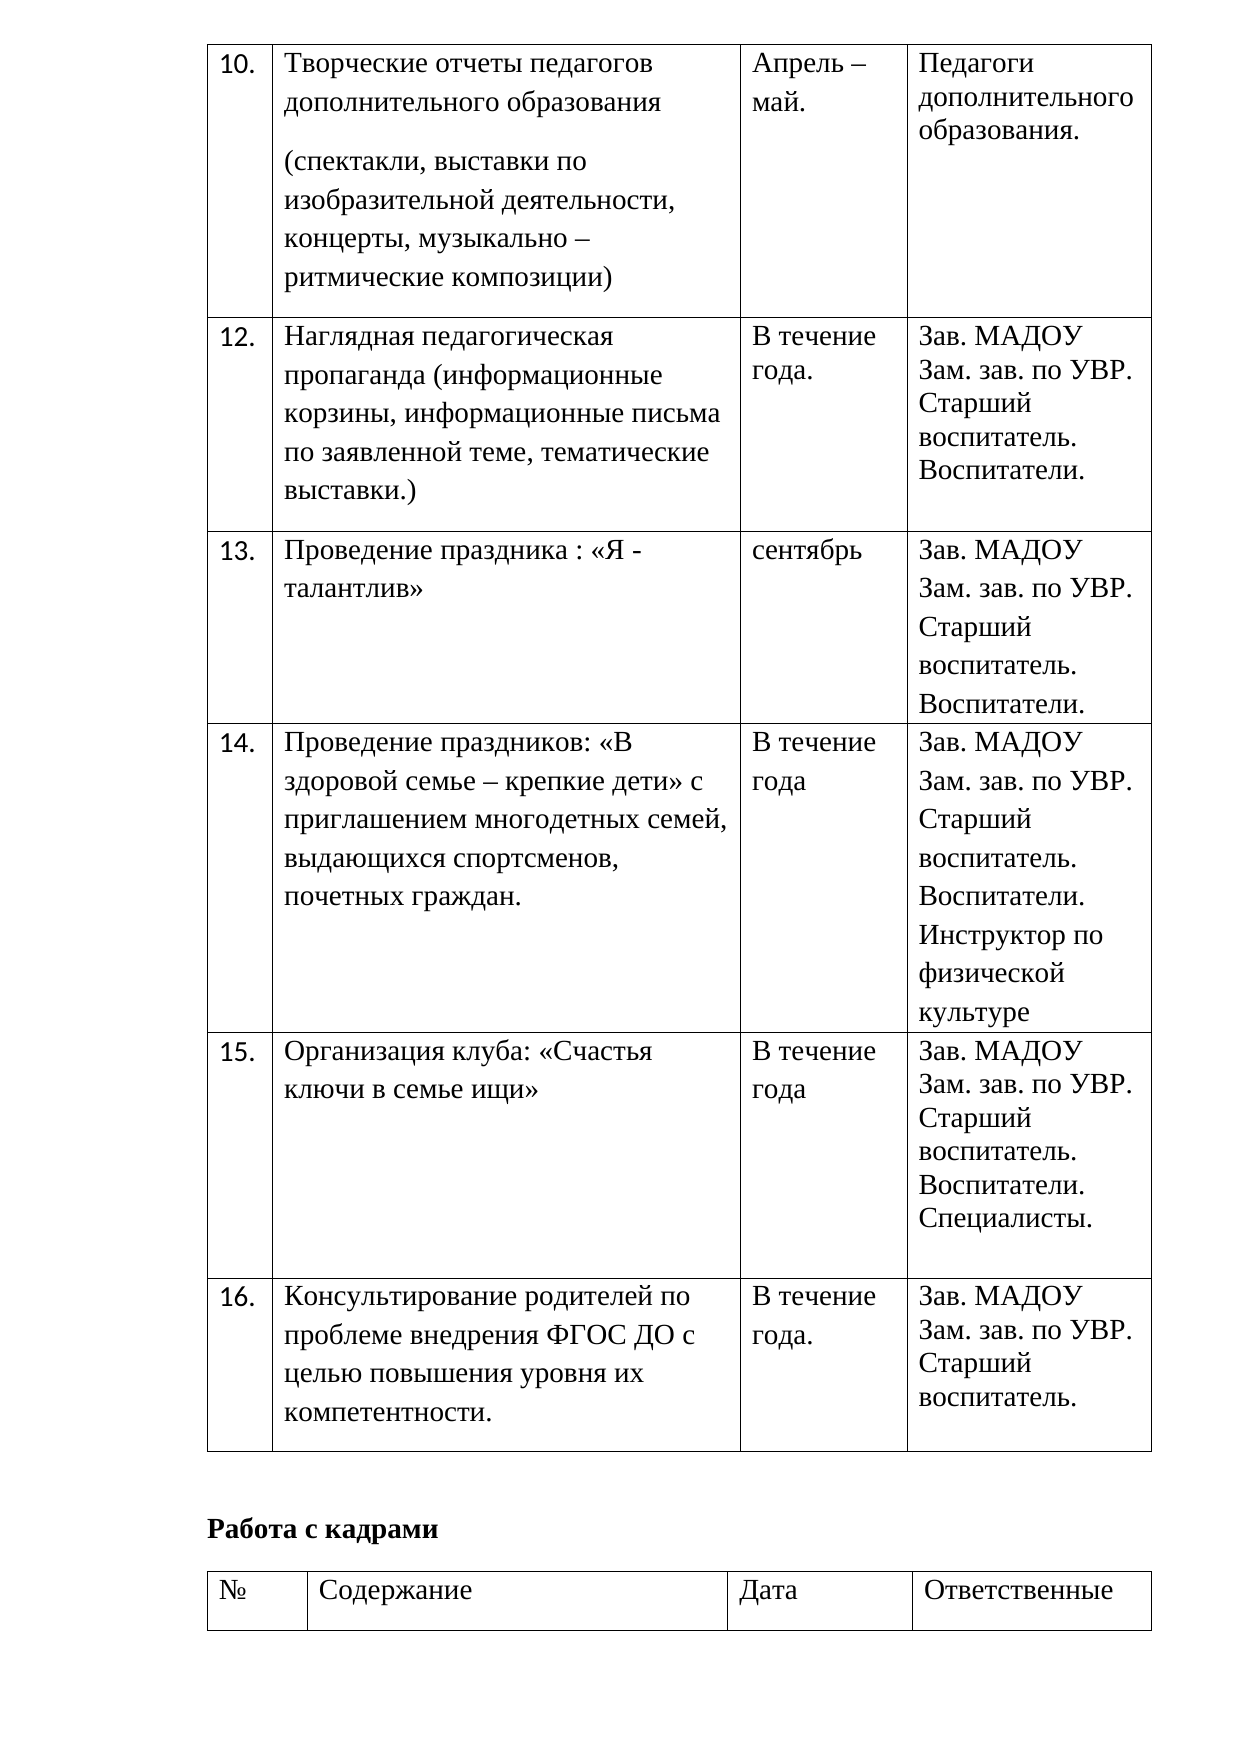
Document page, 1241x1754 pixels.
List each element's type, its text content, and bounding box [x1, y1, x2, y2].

table_cell Консультирование родителей по проблеме внедрения ФГОС ДО с целью повышения уровня их компетентности. [273, 1279, 740, 1451]
table_header Ответственные [913, 1572, 1151, 1630]
table_header № [208, 1572, 307, 1630]
table_cell В течение года [741, 1033, 907, 1277]
table_cell 15. [208, 1033, 272, 1277]
table_header Дата [728, 1572, 912, 1630]
table_header Содержание [308, 1572, 727, 1630]
table_cell 10. [208, 45, 272, 317]
table_cell Наглядная педагогическая пропаганда (информационные корзины, информационные письма по заявленной теме, тематические выставки.) [273, 318, 740, 531]
table_cell 12. [208, 318, 272, 531]
table_cell Апрель – май. [741, 45, 907, 317]
table_cell В течение года [741, 724, 907, 1032]
table_cell Зав. МАДОУ Зам. зав. по УВР. Старший воспитатель. Воспитатели. Инструктор по физической культуре [908, 724, 1151, 1032]
table_cell 14. [208, 724, 272, 1032]
table_cell Зав. МАДОУ Зам. зав. по УВР. Старший воспитатель. Воспитатели. Специалисты. [908, 1033, 1151, 1277]
table_cell В течение года. [741, 318, 907, 531]
table_cell сентябрь [741, 532, 907, 723]
table_cell Зав. МАДОУ Зам. зав. по УВР. Старший воспитатель. Воспитатели. [908, 532, 1151, 723]
table_cell 13. [208, 532, 272, 723]
table_cell Зав. МАДОУ Зам. зав. по УВР. Старший воспитатель. Воспитатели. [908, 318, 1151, 531]
table_cell Проведение праздника : «Я - талантлив» [273, 532, 740, 723]
table_cell Творческие отчеты педагогов дополнительного образования (спектакли, выставки по изобразительной деятельности, концерты, музыкально – ритмические композиции) [273, 45, 740, 317]
table_cell Зав. МАДОУ Зам. зав. по УВР. Старший воспитатель. [908, 1279, 1151, 1451]
table_cell Проведение праздников: «В здоровой семье – крепкие дети» с приглашением многодетных семей, выдающихся спортсменов, почетных граждан. [273, 724, 740, 1032]
text Работа с кадрами [207, 1512, 1152, 1545]
table_cell Организация клуба: «Счастья ключи в семье ищи» [273, 1033, 740, 1277]
table_cell 16. [208, 1279, 272, 1451]
table_cell Педагоги дополнительного образования. [908, 45, 1151, 317]
table_cell В течение года. [741, 1279, 907, 1451]
